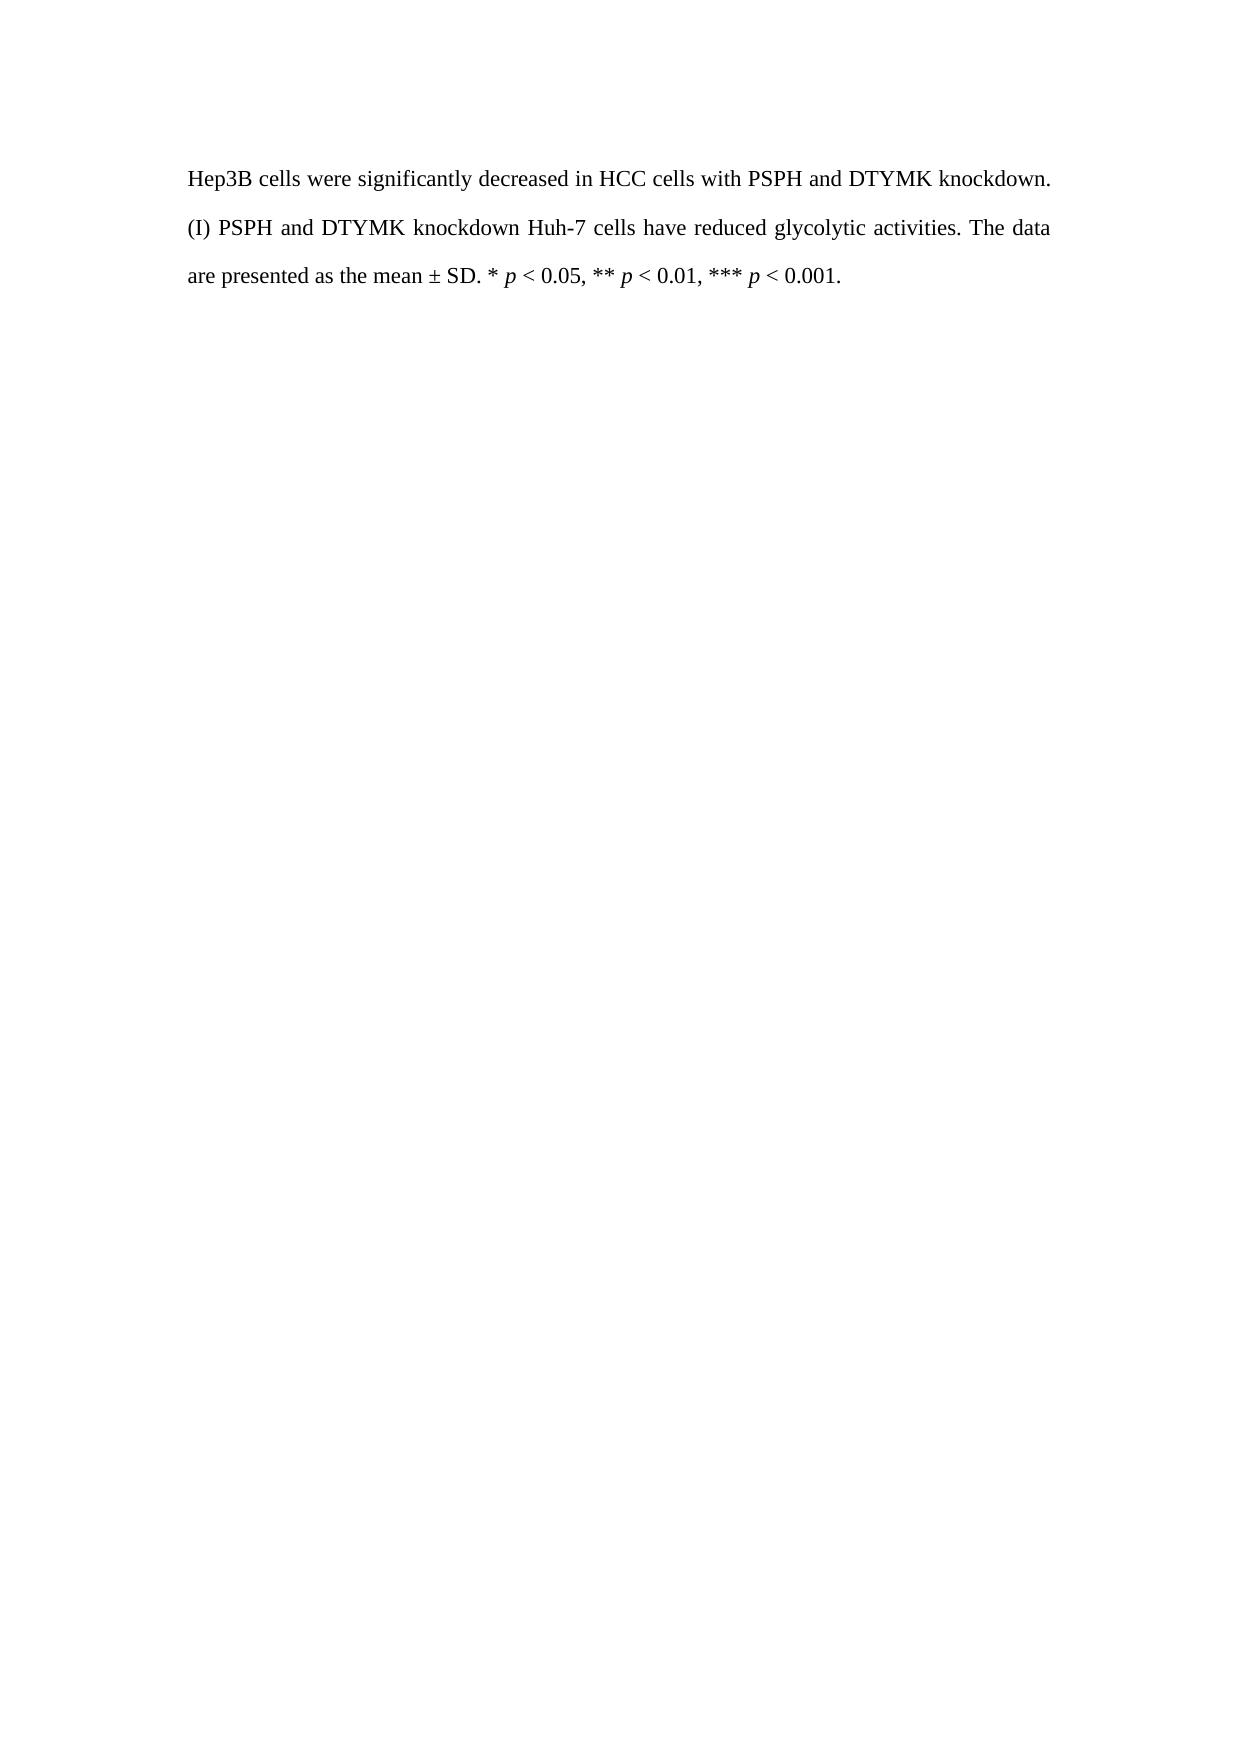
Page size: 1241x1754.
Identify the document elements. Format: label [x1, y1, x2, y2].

list [187, 162, 1053, 292]
